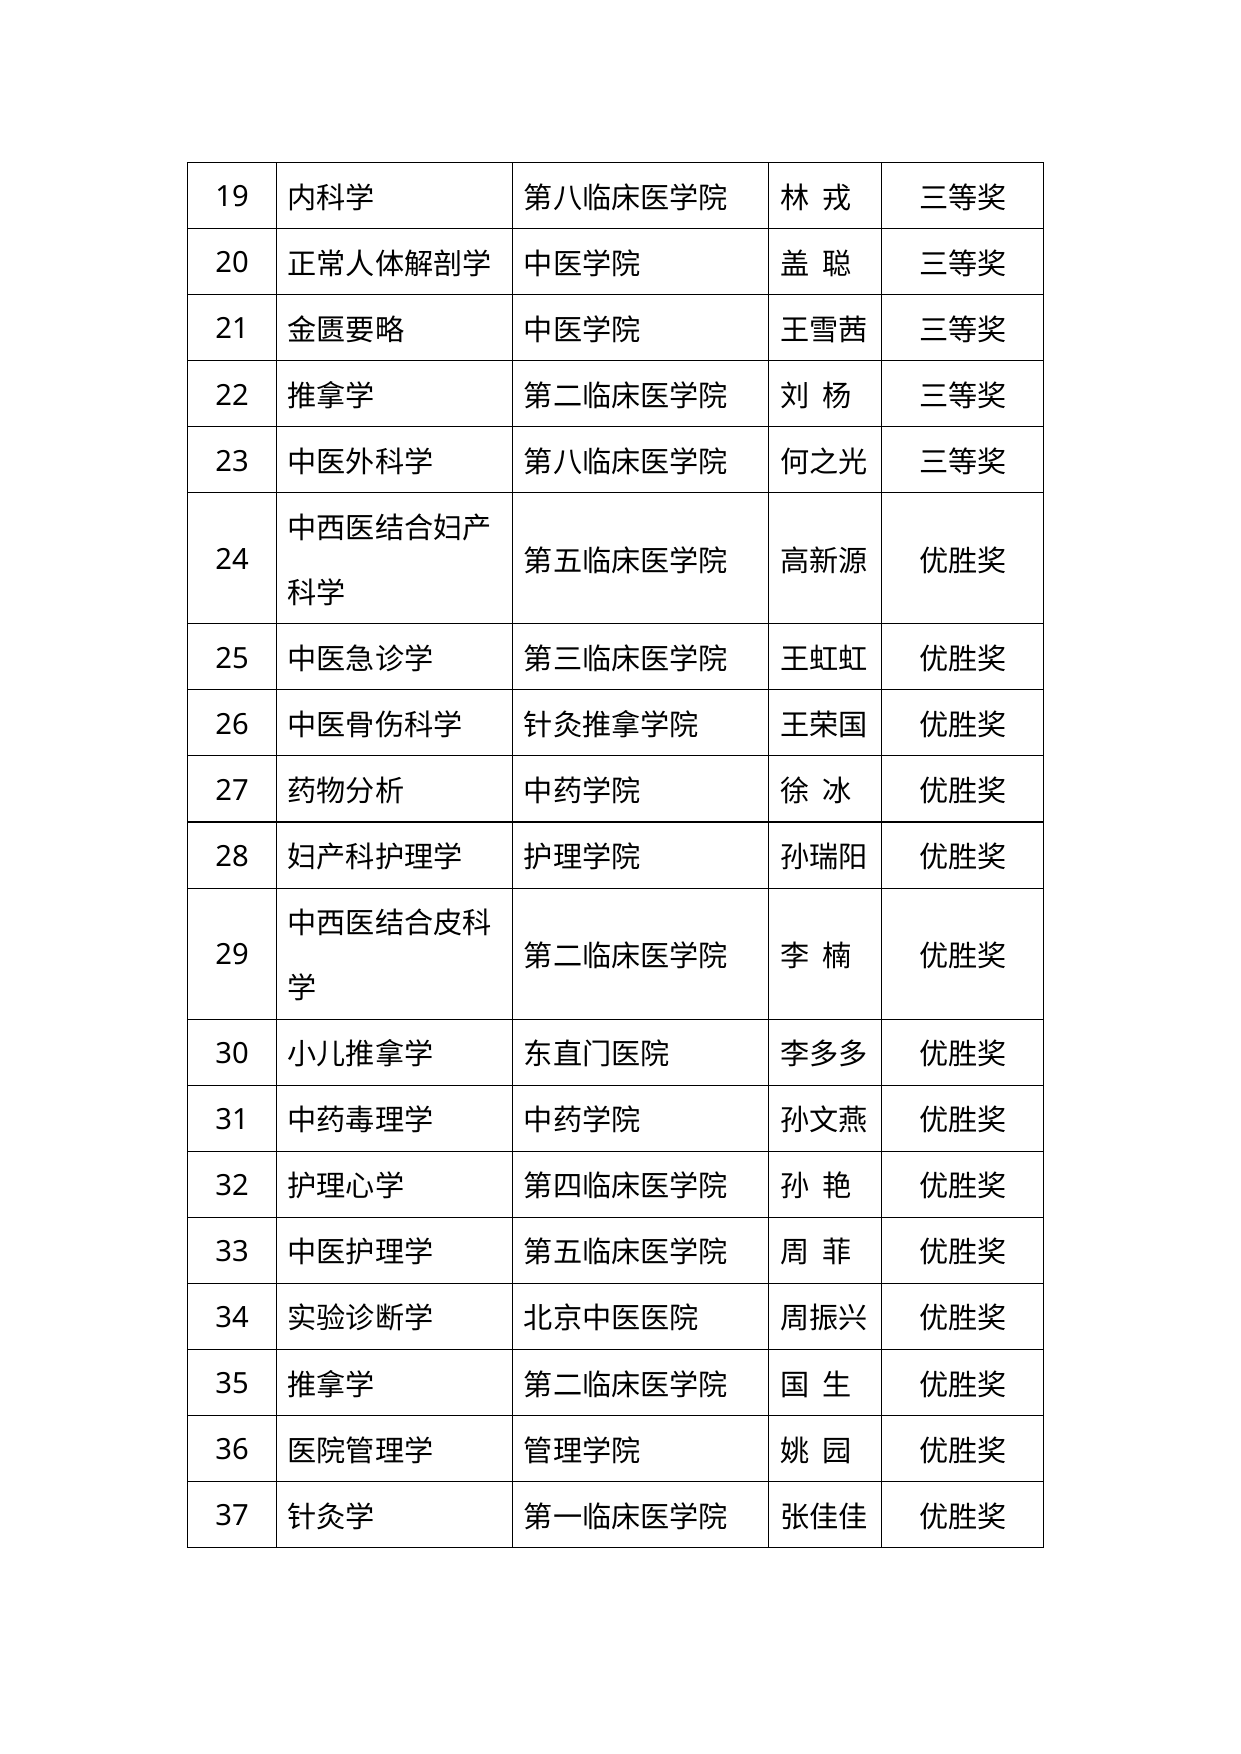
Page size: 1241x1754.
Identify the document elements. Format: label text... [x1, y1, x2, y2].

table_cell 中医外科学 [277, 427, 512, 492]
table_cell 周振兴 [769, 1284, 881, 1349]
table_cell 三等奖 [882, 361, 1043, 426]
table_cell 第四临床医学院 [513, 1152, 768, 1217]
table_cell 国 生 [769, 1350, 881, 1415]
table_cell 王虹虹 [769, 624, 881, 689]
table_cell 中医学院 [513, 295, 768, 360]
table_cell 25 [188, 624, 276, 689]
table_cell 优胜奖 [882, 493, 1043, 623]
table_cell 32 [188, 1152, 276, 1217]
table_cell 22 [188, 361, 276, 426]
table_cell 三等奖 [882, 427, 1043, 492]
table_cell 优胜奖 [882, 1086, 1043, 1151]
table_cell 37 [188, 1482, 276, 1547]
table_cell 中医骨伤科学 [277, 690, 512, 755]
table_cell 优胜奖 [882, 1152, 1043, 1217]
table_cell 优胜奖 [882, 1416, 1043, 1481]
table_cell 优胜奖 [882, 1020, 1043, 1084]
table_cell 中医护理学 [277, 1218, 512, 1283]
table_cell 东直门医院 [513, 1020, 768, 1084]
table_cell 金匮要略 [277, 295, 512, 360]
table_cell 妇产科护理学 [277, 823, 512, 887]
table_cell 优胜奖 [882, 756, 1043, 821]
table_cell 王荣国 [769, 690, 881, 755]
table_cell 盖 聪 [769, 229, 881, 294]
table_cell 中药毒理学 [277, 1086, 512, 1151]
table_cell 21 [188, 295, 276, 360]
table_cell 26 [188, 690, 276, 755]
table_cell 31 [188, 1086, 276, 1151]
table_cell 三等奖 [882, 163, 1043, 228]
table_cell 优胜奖 [882, 889, 1043, 1018]
table_cell 高新源 [769, 493, 881, 623]
table_cell 34 [188, 1284, 276, 1349]
table_cell 刘 杨 [769, 361, 881, 426]
table_cell 三等奖 [882, 229, 1043, 294]
table_cell 小儿推拿学 [277, 1020, 512, 1084]
table_cell 推拿学 [277, 1350, 512, 1415]
table_cell 孙瑞阳 [769, 823, 881, 887]
table_cell 35 [188, 1350, 276, 1415]
table_cell 29 [188, 889, 276, 1018]
table_cell 王雪茜 [769, 295, 881, 360]
table_cell 周 菲 [769, 1218, 881, 1283]
table_cell 北京中医医院 [513, 1284, 768, 1349]
table_cell 优胜奖 [882, 690, 1043, 755]
table_cell 李多多 [769, 1020, 881, 1084]
table_cell 36 [188, 1416, 276, 1481]
table_cell 优胜奖 [882, 1218, 1043, 1283]
table_cell 第一临床医学院 [513, 1482, 768, 1547]
table_cell 张佳佳 [769, 1482, 881, 1547]
table_cell 林 戎 [769, 163, 881, 228]
table_cell 优胜奖 [882, 1482, 1043, 1547]
table_cell 三等奖 [882, 295, 1043, 360]
table_cell 中药学院 [513, 1086, 768, 1151]
table_cell 推拿学 [277, 361, 512, 426]
table_cell 针灸学 [277, 1482, 512, 1547]
table_cell 内科学 [277, 163, 512, 228]
table_cell 孙 艳 [769, 1152, 881, 1217]
table_cell 李 楠 [769, 889, 881, 1018]
table_cell 护理心学 [277, 1152, 512, 1217]
table_cell 第二临床医学院 [513, 361, 768, 426]
table_cell 第二临床医学院 [513, 889, 768, 1018]
table_cell 中西医结合皮科学 [277, 889, 512, 1018]
table_cell 24 [188, 493, 276, 623]
table_cell 第五临床医学院 [513, 493, 768, 623]
table_cell 第八临床医学院 [513, 427, 768, 492]
table_cell 姚 园 [769, 1416, 881, 1481]
table_cell 19 [188, 163, 276, 228]
table_cell 20 [188, 229, 276, 294]
table_cell 30 [188, 1020, 276, 1084]
table_cell 中医学院 [513, 229, 768, 294]
table_cell 优胜奖 [882, 624, 1043, 689]
table_cell 优胜奖 [882, 1350, 1043, 1415]
table_cell 第二临床医学院 [513, 1350, 768, 1415]
table_cell 管理学院 [513, 1416, 768, 1481]
table_cell 针灸推拿学院 [513, 690, 768, 755]
table_cell 23 [188, 427, 276, 492]
table_cell 28 [188, 823, 276, 887]
table_cell 实验诊断学 [277, 1284, 512, 1349]
table_cell 中药学院 [513, 756, 768, 821]
table_cell 正常人体解剖学 [277, 229, 512, 294]
table_cell 第八临床医学院 [513, 163, 768, 228]
table_cell 33 [188, 1218, 276, 1283]
table_cell 医院管理学 [277, 1416, 512, 1481]
table_cell 中医急诊学 [277, 624, 512, 689]
table_cell 孙文燕 [769, 1086, 881, 1151]
table_cell 优胜奖 [882, 1284, 1043, 1349]
table_cell 中西医结合妇产科学 [277, 493, 512, 623]
table_cell 药物分析 [277, 756, 512, 821]
table_cell 第三临床医学院 [513, 624, 768, 689]
table_cell 护理学院 [513, 823, 768, 887]
table_cell 27 [188, 756, 276, 821]
table_cell 优胜奖 [882, 823, 1043, 887]
table_cell 徐 冰 [769, 756, 881, 821]
table_cell 何之光 [769, 427, 881, 492]
table_cell 第五临床医学院 [513, 1218, 768, 1283]
